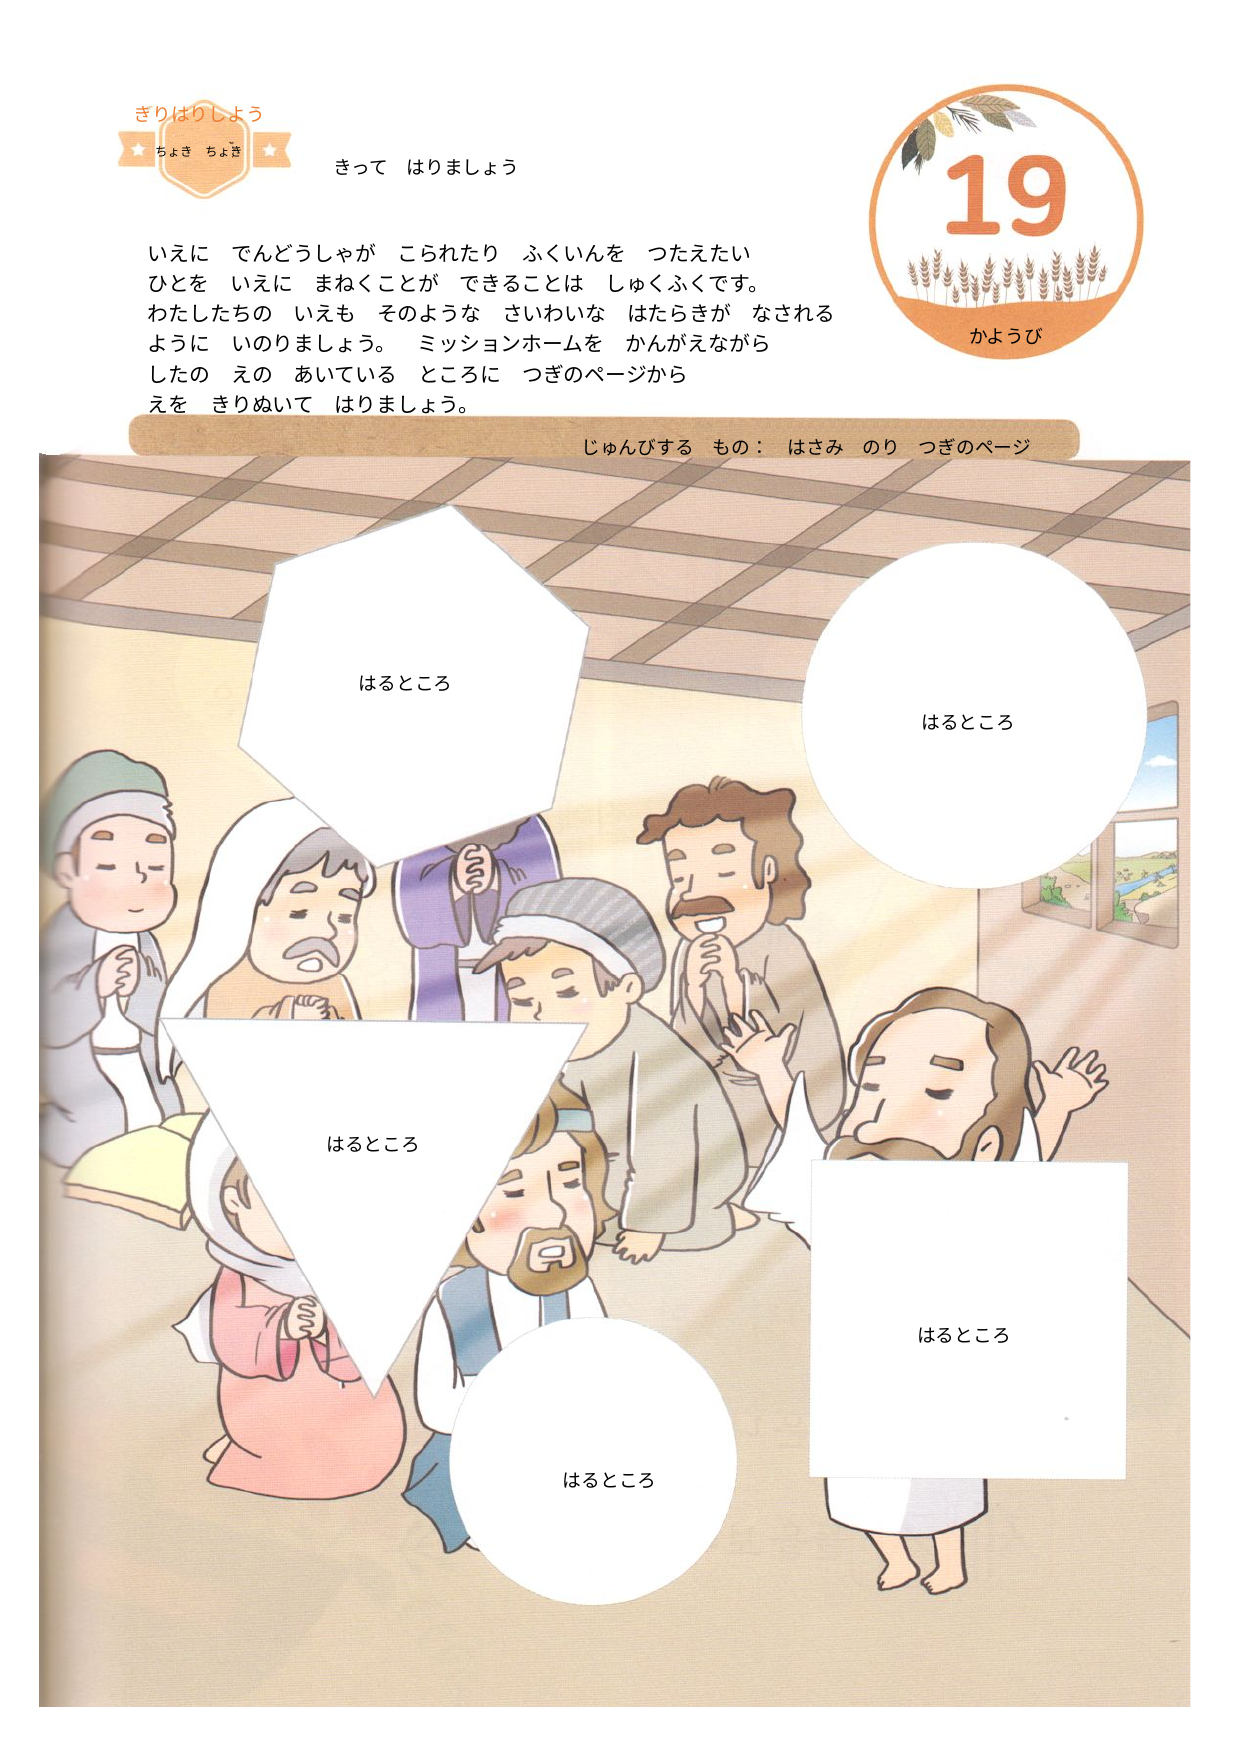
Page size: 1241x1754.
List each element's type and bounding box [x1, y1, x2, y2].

picture [39, 27, 1191, 1707]
